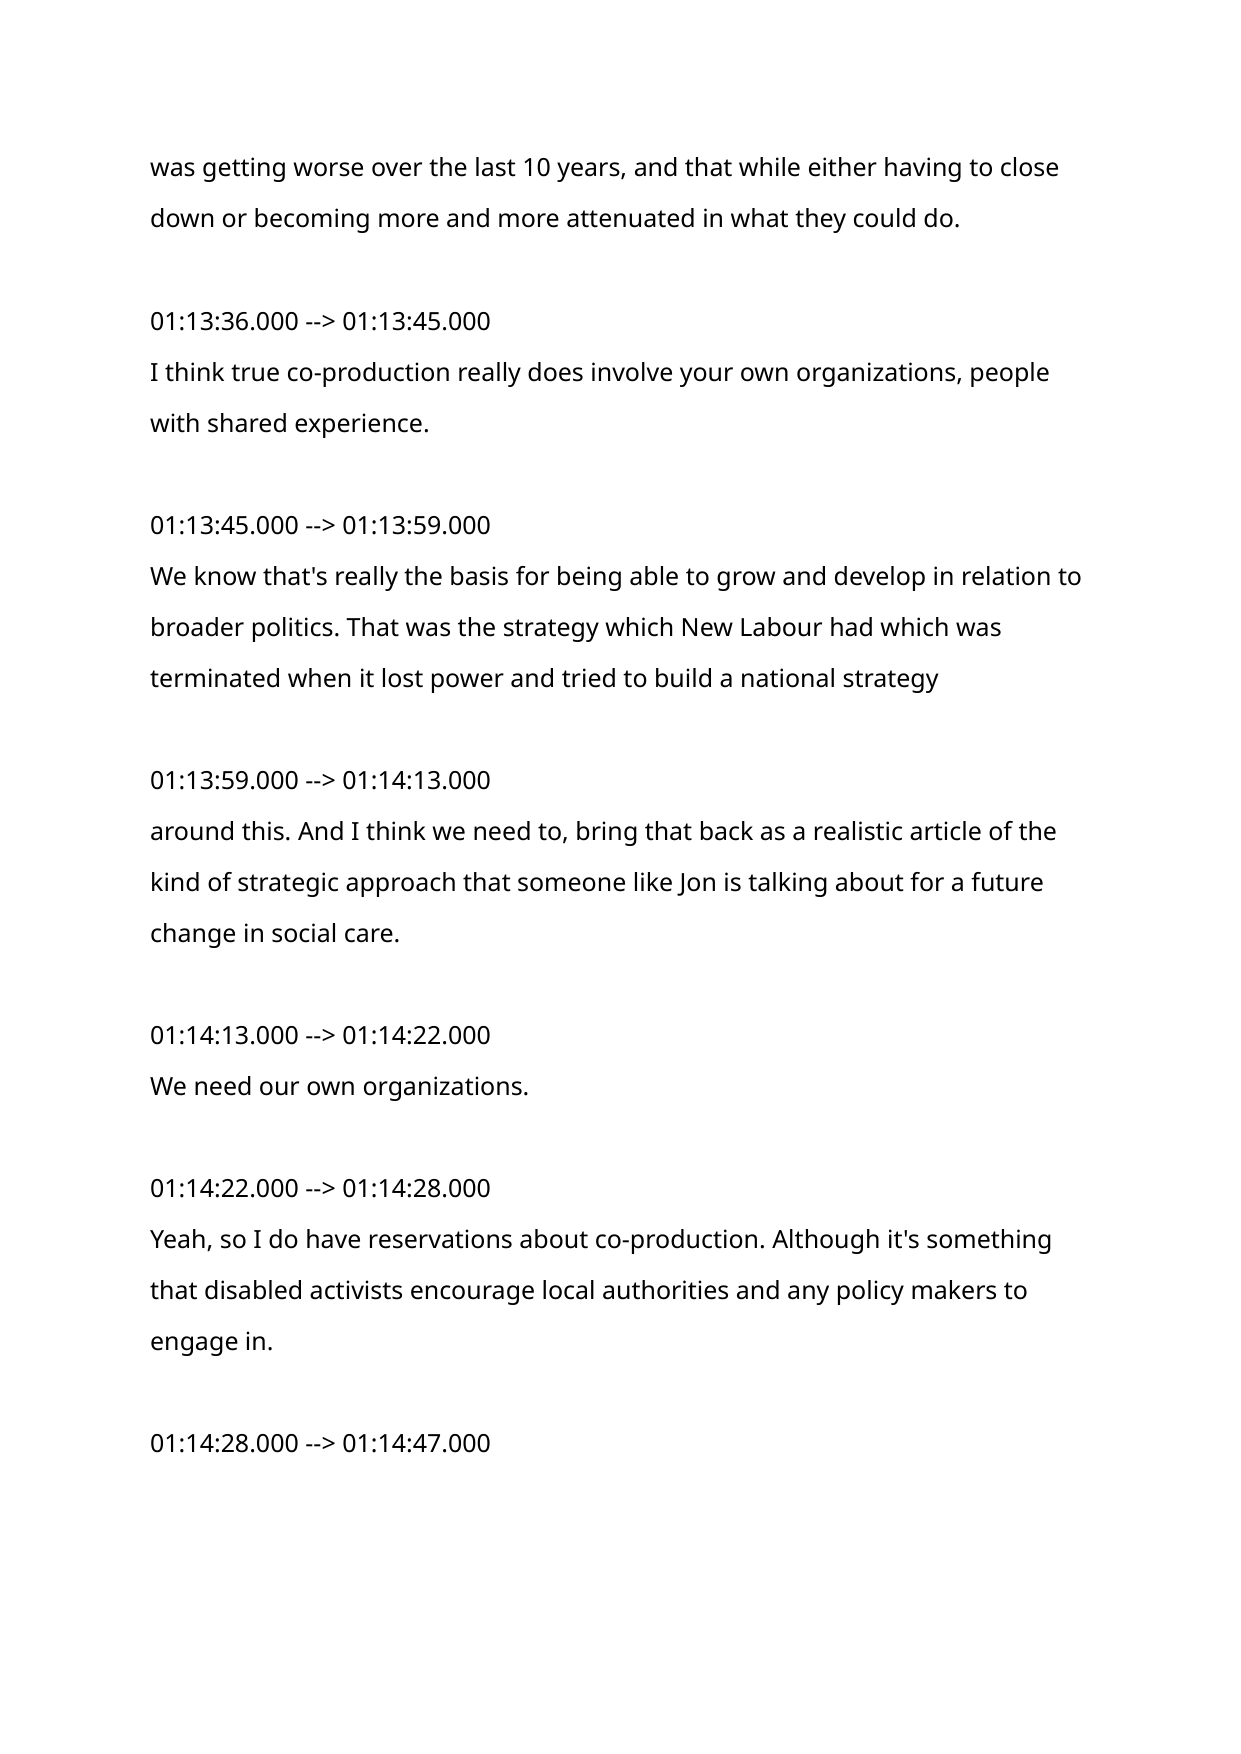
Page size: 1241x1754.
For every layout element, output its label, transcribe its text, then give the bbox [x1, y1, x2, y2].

text We need our own organizations. [150, 1069, 1090, 1103]
text 01:14:13.000 --> 01:14:22.000 [150, 1018, 1090, 1052]
text was getting worse over the last 10 years, and that while either having to close down or becoming more and more attenuated in what they could do. [150, 150, 1090, 235]
text 01:13:59.000 --> 01:14:13.000 [150, 762, 1090, 797]
text 01:13:45.000 --> 01:13:59.000 [150, 507, 1090, 541]
text 01:14:28.000 --> 01:14:47.000 [150, 1426, 1090, 1460]
text 01:13:36.000 --> 01:13:45.000 [150, 303, 1090, 337]
text around this. And I think we need to, bring that back as a realistic article of the kind of strategic approach that someone like Jon is talking about for a future change in social care. [150, 813, 1090, 950]
text I think true co-production really does involve your own organizations, people with shared experience. [150, 354, 1090, 439]
text 01:14:22.000 --> 01:14:28.000 [150, 1171, 1090, 1205]
text We know that's really the basis for being able to grow and develop in relation to broader politics. That was the strategy which New Labour had which was terminated when it lost power and tried to build a national strategy [150, 558, 1090, 694]
text Yeah, so I do have reservations about co-production. Although it's something that disabled activists encourage local authorities and any policy makers to engage in. [150, 1222, 1090, 1358]
